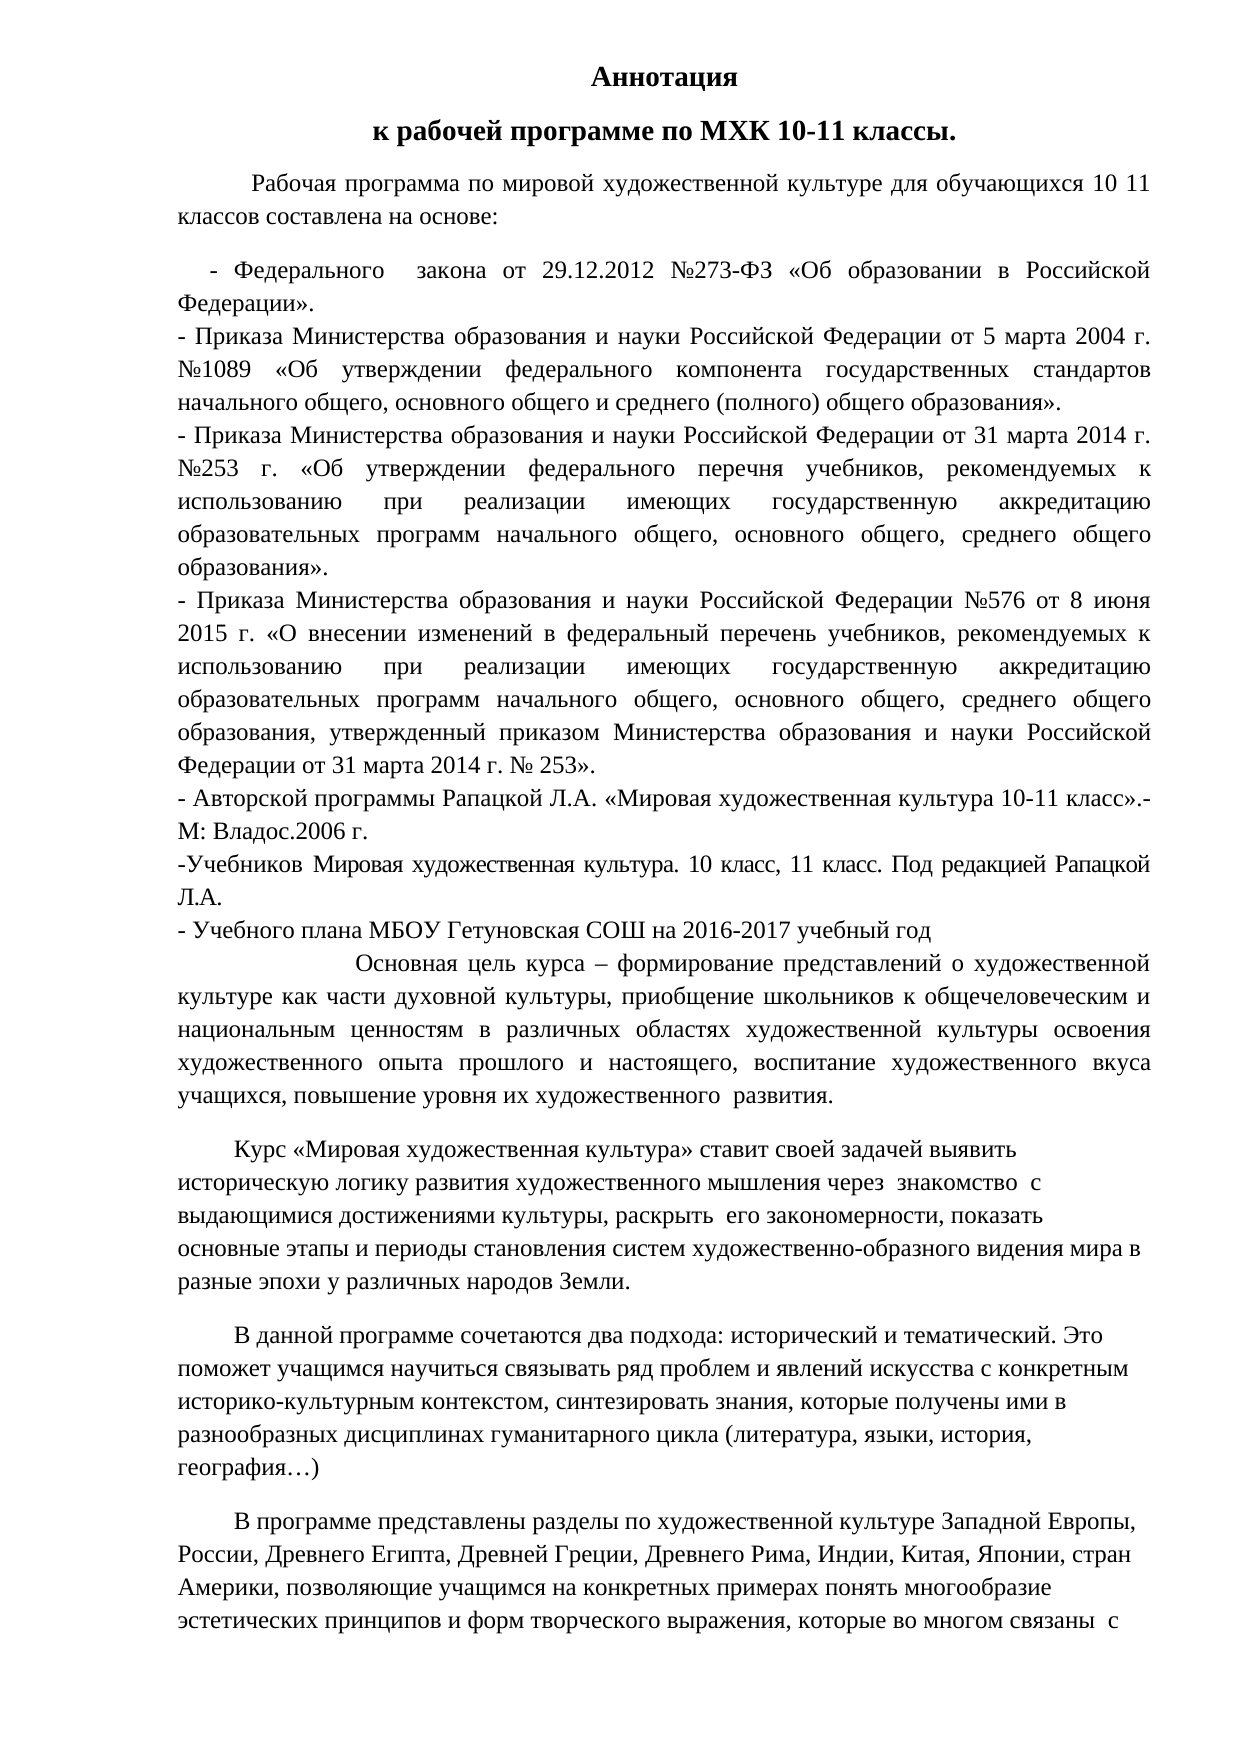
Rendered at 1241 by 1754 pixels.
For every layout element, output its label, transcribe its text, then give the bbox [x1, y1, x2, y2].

text Курс «Мировая художественная культура» ставит своей задачей выявить историческую логику развития художественного мышления через знакомство с выдающимися достижениями культуры, раскрыть его закономерности, показать основные этапы и периоды становления систем художественно-образного видения мира в разные эпохи у различных народов Земли. [177, 1134, 1152, 1295]
text Аннотация [177, 59, 1152, 93]
list - Приказа Министерства образования и науки Российской Федерации от 5 марта . №1089 «Об утверждении федерального компонента государственных стандартов начального общего, основного общего и среднего (полного) общего образования». [177, 321, 1152, 416]
text к рабочей программе по МХК 10-11 классы. [177, 113, 1152, 147]
list - Приказа Министерства образования и науки Российской Федерации №576 от 8 июня . «О внесении изменений в федеральный перечень учебников, рекомендуемых к использованию при реализации имеющих государственную аккредитацию образовательных программ начального общего, основного общего, среднего общего образования, утвержденный приказом Министерства образования и науки Российской Федерации от 31 марта . № 253». [177, 585, 1152, 779]
list Основная цель курса – формирование представлений о художественной культуре как части духовной культуры, приобщение школьников к общечеловеческим и национальным ценностям в различных областях художественной культуры освоения художественного опыта прошлого и настоящего, воспитание художественного вкуса учащихся, повышение уровня их художественного развития. [177, 948, 1152, 1109]
list - Учебного плана МБОУ Гетуновская СОШ на 2016-2017 учебный год [177, 915, 1152, 944]
text В данной программе сочетаются два подхода: исторический и тематический. Это поможет учащимся научиться связывать ряд проблем и явлений искусства с конкретным историко-культурным контекстом, синтезировать знания, которые получены ими в разнообразных дисциплинах гуманитарного цикла (литература, языки, история, география…) [177, 1320, 1152, 1481]
list - Федерального закона от 29.12.2012 №273-ФЗ «Об образовании в Российской Федерации». [177, 255, 1152, 316]
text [177, 1506, 1152, 1634]
list - Приказа Министерства образования и науки Российской Федерации от 31 марта . №253 г. «Об утверждении федерального перечня учебников, рекомендуемых к использованию при реализации имеющих государственную аккредитацию образовательных программ начального общего, основного общего, среднего общего образования». [177, 420, 1152, 581]
text Рабочая программа по мировой художественной культуре для обучающихся 10 11 классов составлена на основе: [177, 168, 1152, 229]
list - Авторской программы Рапацкой Л.А. «Мировая художественная культура 10-11 класс».- М: Владос.2006 г. [177, 783, 1152, 845]
list -Учебников Мировая художественная культура. 10 класс, 11 класс. Под редакцией Рапацкой Л.А. [177, 849, 1152, 911]
